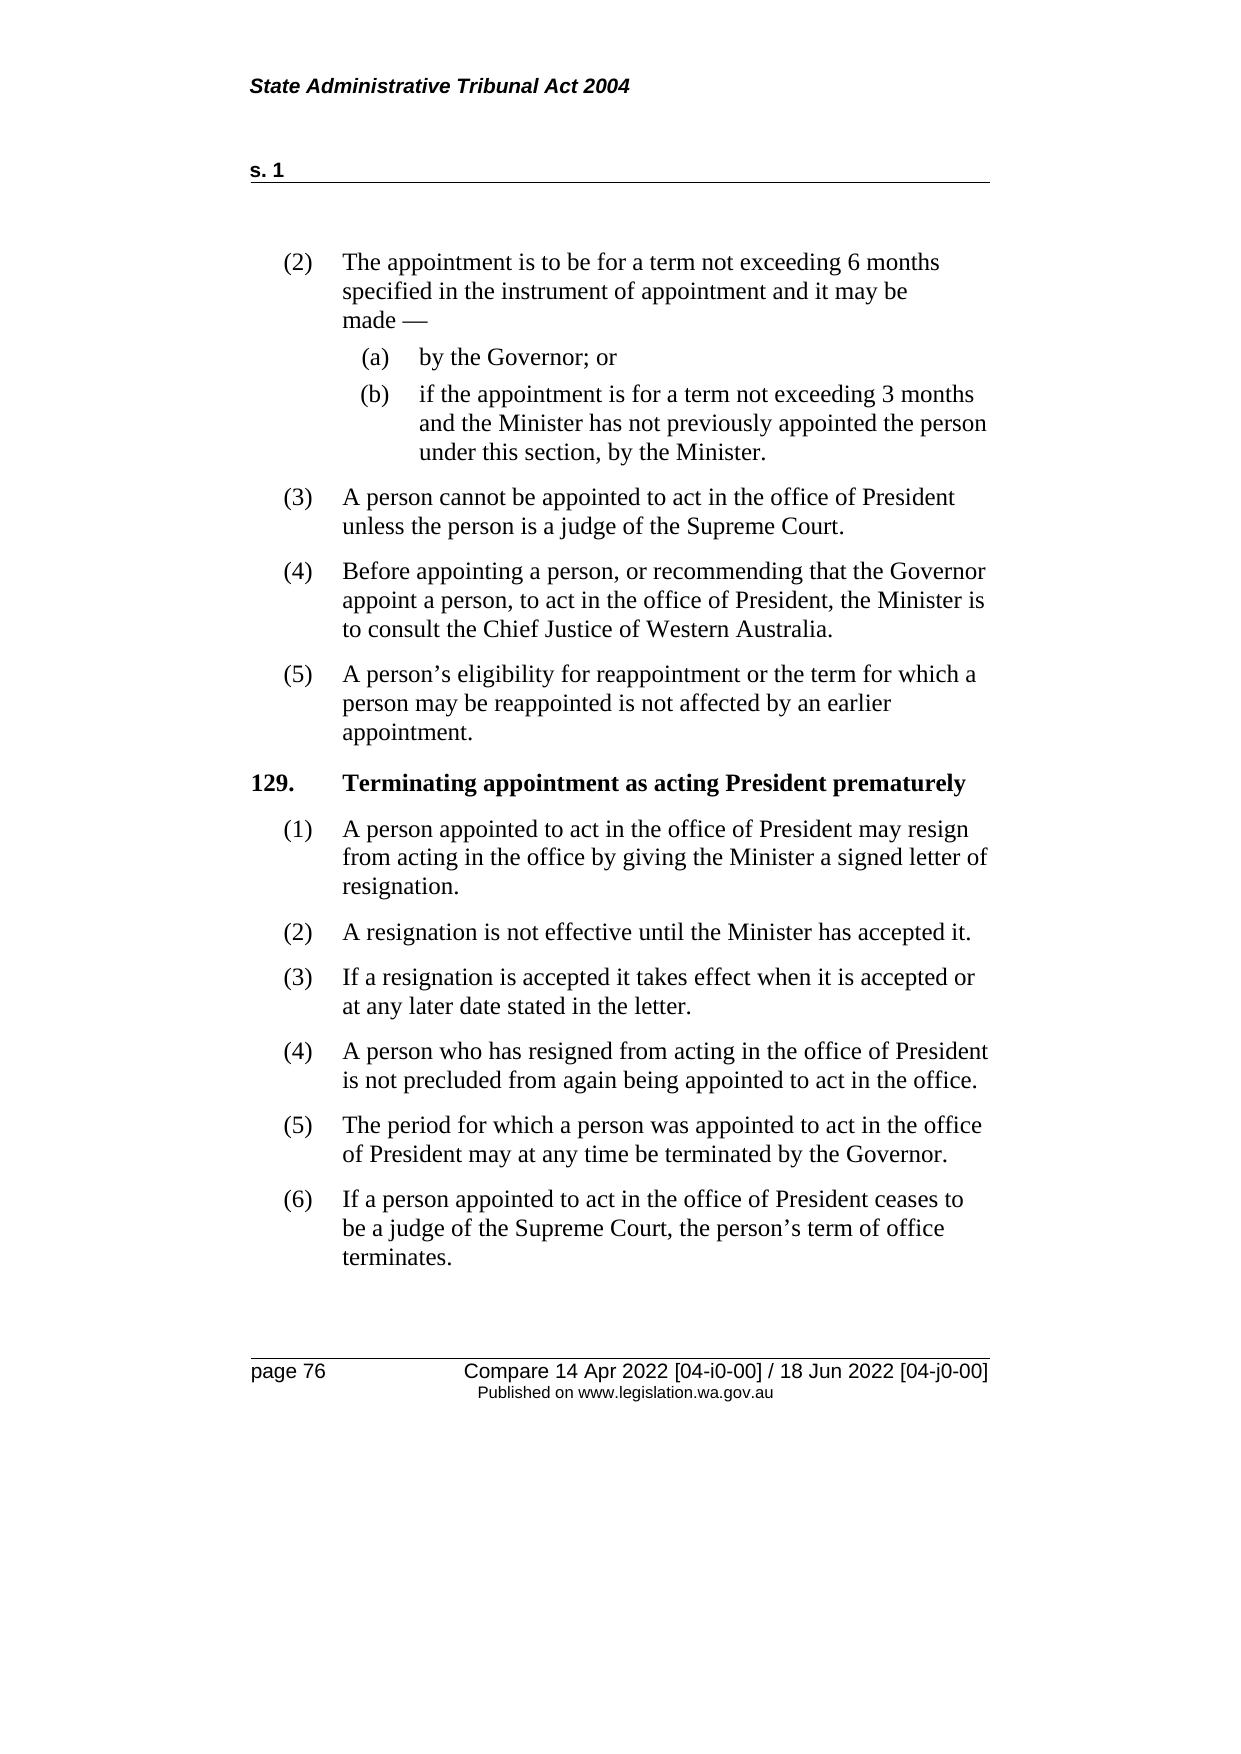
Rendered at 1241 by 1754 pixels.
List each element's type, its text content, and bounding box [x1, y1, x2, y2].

text (4) Before appointing a person, or recommending that the Governor appoint a person, to act in the office of President, the Minister is to consult the Chief Justice of Western Australia. [251, 556, 990, 642]
text (4) A person who has resigned from acting in the office of President is not precluded from again being appointed to act in the office. [251, 1036, 990, 1094]
text (b) if the appointment is for a term not exceeding 3 months and the Minister has not previously appointed the person under this section, by the Minister. [251, 379, 990, 465]
text (3) A person cannot be appointed to act in the office of President unless the person is a judge of the Supreme Court. [251, 482, 990, 539]
text (6) If a person appointed to act in the office of President ceases to be a judge of the Supreme Court, the person’s term of office terminates. [251, 1184, 990, 1271]
text (5) The period for which a person was appointed to act in the office of President may at any time be terminated by the Governor. [251, 1110, 990, 1168]
text (2) A resignation is not effective until the Minister has accepted it. [251, 917, 990, 945]
text (2) The appointment is to be for a term not exceeding 6 months specified in the instrument of appointment and it may be made — [251, 247, 990, 334]
subtitle 129. Terminating appointment as acting President prematurely [251, 768, 990, 797]
text (5) A person’s eligibility for reappointment or the term for which a person may be reappointed is not affected by an earlier appointment. [251, 659, 990, 745]
text (3) If a resignation is accepted it takes effect when it is accepted or at any later date stated in the letter. [251, 962, 990, 1019]
text (1) A person appointed to act in the office of President may resign from acting in the office by giving the Minister a signed letter of resignation. [251, 814, 990, 900]
text (a) by the Governor; or [251, 342, 990, 371]
